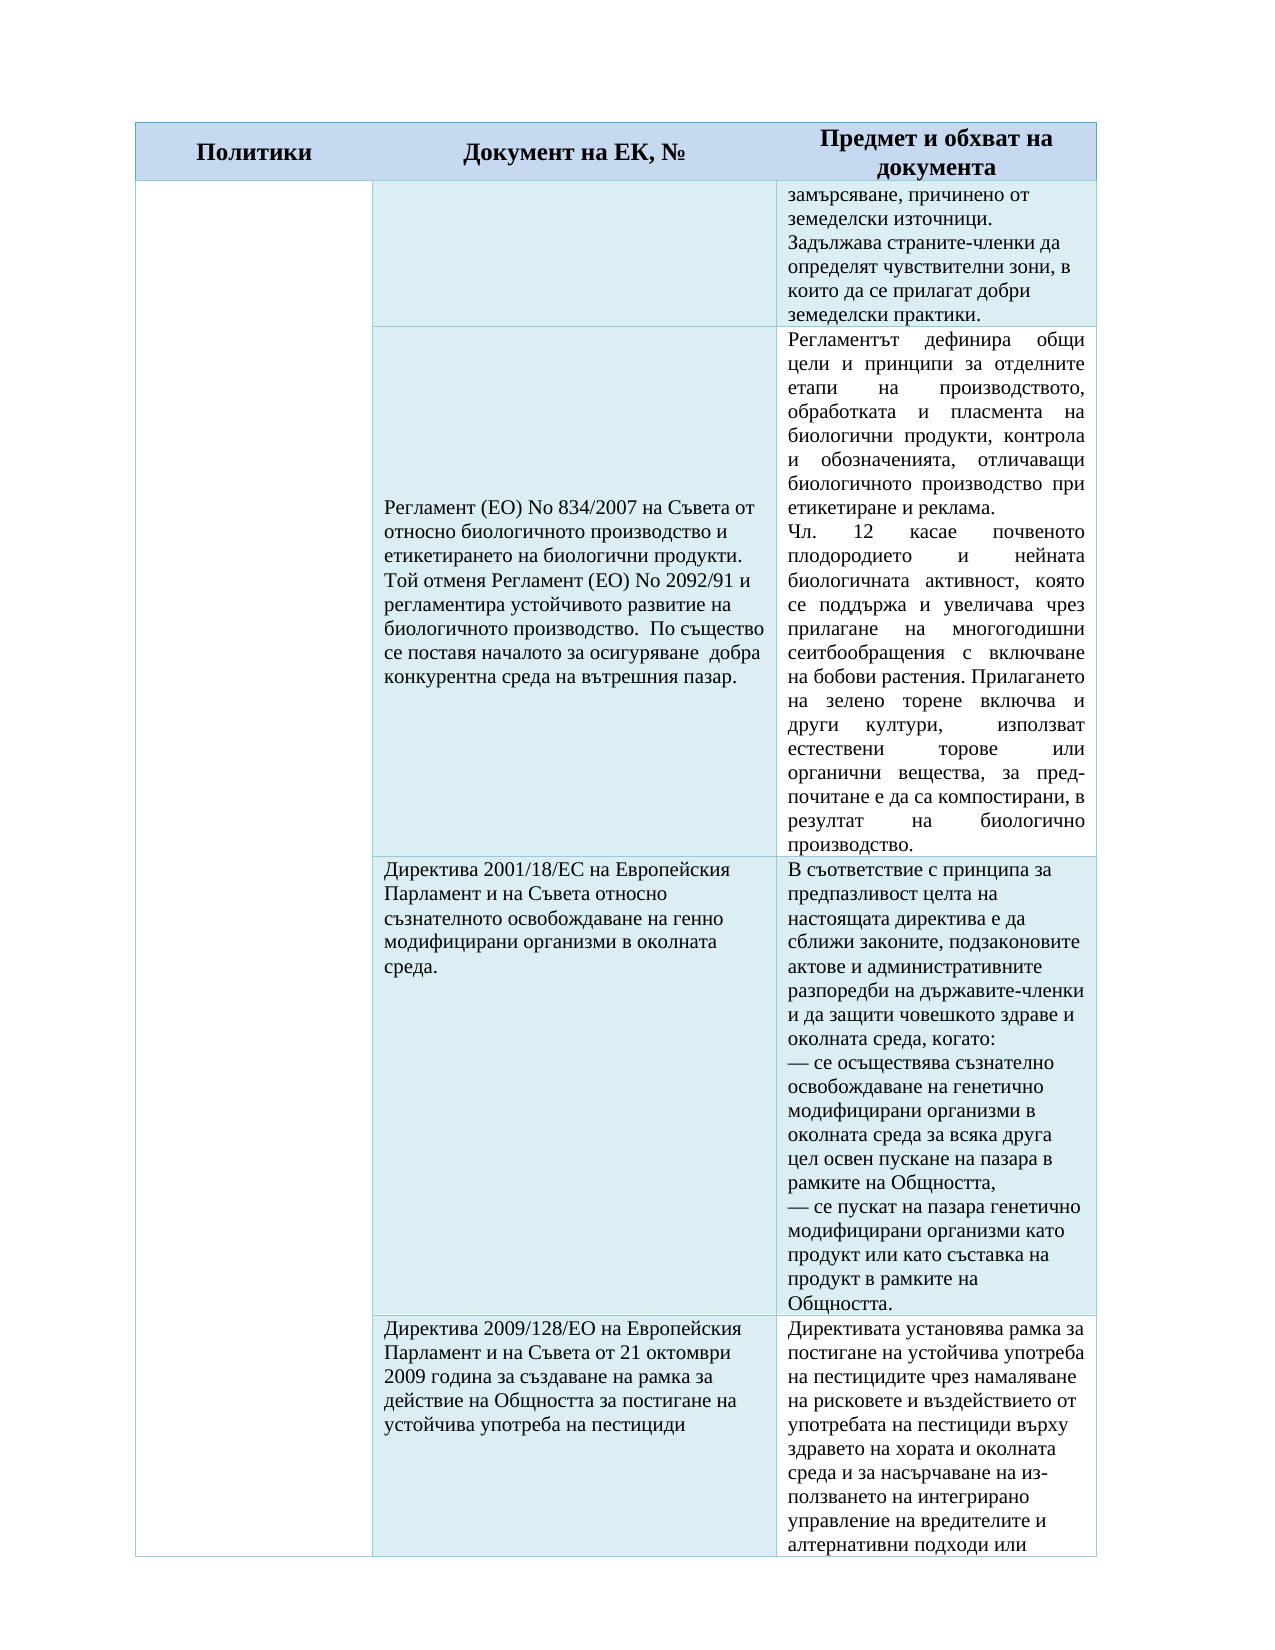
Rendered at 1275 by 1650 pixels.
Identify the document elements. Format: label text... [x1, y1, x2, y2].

table_cell Регламент (EO) No 834/2007 на Съвета от относно биологичното производство и етикетирането на биологични продукти. Той отменя Регламент (ЕО) No 2092/91 и регламентира устойчивото развитие на биологичното производство. По същество се поставя началото за осигуряване добра конкурентна среда на вътрешния пазар. [373, 327, 776, 856]
table_header Предмет и обхват на документа [776, 123, 1096, 180]
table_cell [373, 1316, 776, 1556]
table_header Политики [136, 123, 373, 180]
table_cell Директива 2001/18/ЕС на Европейския Парламент и на Съвета относно съзнателното освобождаване на генно модифицирани организми в околната среда. [373, 857, 776, 1314]
table_cell Регламентът дефинира общи цели и принципи за отделните етапи на производството, обработката и пласмента на биологични продукти, контрола и обозначенията, отличаващи биологичното производство при етикетиране и реклама. Чл. 12 касае почвеното плодородието и нейната биологичната активност, която се поддържа и увеличава чрез прилагане на многогодишни сеитбообращения с включване на бобови растения. Прилагането на зелено торене включва и други култури, използват естествени торове или органични вещества, за пред-почитане е да са компостирани, в резултат на биологично производство. [777, 327, 1096, 856]
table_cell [777, 181, 1096, 326]
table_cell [777, 1316, 1096, 1556]
table_cell В съответствие с принципа за предпазливост целта на настоящата директива е да сближи законите, подзаконовите актове и административните разпоредби на държавите-членки и да защити човешкото здраве и околната среда, когато: — се осъществява съзнателно освобождаване на генетично модифицирани организми в околната среда за всяка друга цел освен пускане на пазара в рамките на Общността, — се пускат на пазара генетично модифицирани организми като продукт или като съставка на продукт в рамките на Общността. [777, 857, 1096, 1314]
table_header Документ на ЕК, № [373, 123, 776, 180]
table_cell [373, 181, 776, 326]
